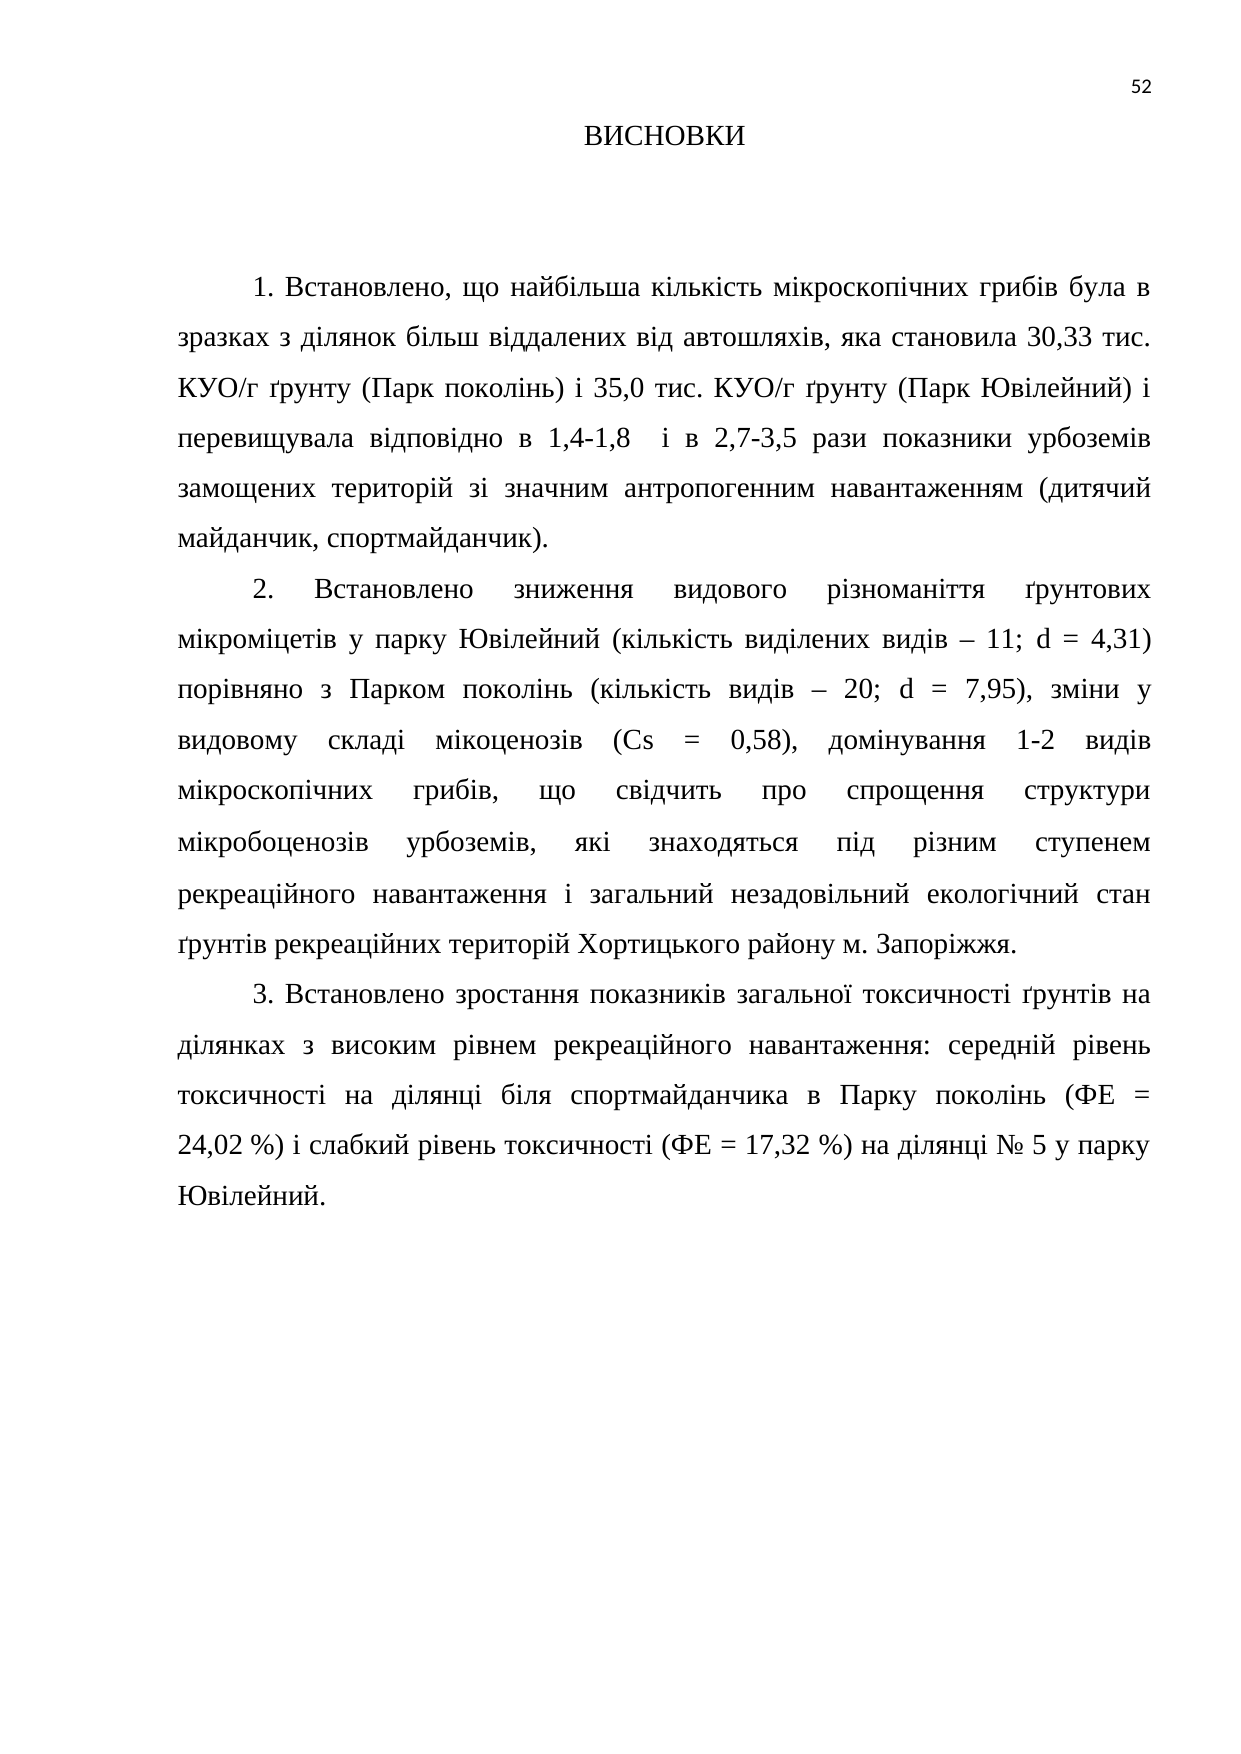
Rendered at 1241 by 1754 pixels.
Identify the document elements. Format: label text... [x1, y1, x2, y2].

text 2. Встановлено зниження видового різноманіття ґрунтових мікроміцетів у парку Ювілейний (кількість виділених видів – 11; d = 4,31) порівняно з Парком поколінь (кількість видів – 20; d = 7,95), зміни у видовому складі мікоценозів (Сs = 0,58), домінування 1-2 видів мікроскопічних грибів, що свідчить про спрощення структури мікробоценозів урбоземів, які знаходяться під різним ступенем рекреаційного навантаження і загальний незадовільний екологічний стан ґрунтів рекреаційних територій Хортицького району м. Запоріжжя. [177, 571, 1152, 960]
subtitle ВИСНОВКИ [177, 118, 1152, 152]
text 3. Встановлено зростання показників загальної токсичності ґрунтів на ділянках з високим рівнем рекреаційного навантаження: середній рівень токсичності на ділянці біля спортмайданчика в Парку поколінь (ФЕ = 24,02 %) і слабкий рівень токсичності (ФЕ = 17,32 %) на ділянці № 5 у парку Ювілейний. [177, 977, 1152, 1211]
text 1. Встановлено, що найбільша кількість мікроскопічних грибів була в зразках з ділянок більш віддалених від автошляхів, яка становила 30,33 тис. КУО/г ґрунту (Парк поколінь) і 35,0 тис. КУО/г ґрунту (Парк Ювілейний) і перевищувала відповідно в 1,4-1,8 і в 2,7-3,5 рази показники урбоземів замощених територій зі значним антропогенним навантаженням (дитячий майданчик, спортмайданчик). [177, 269, 1152, 554]
